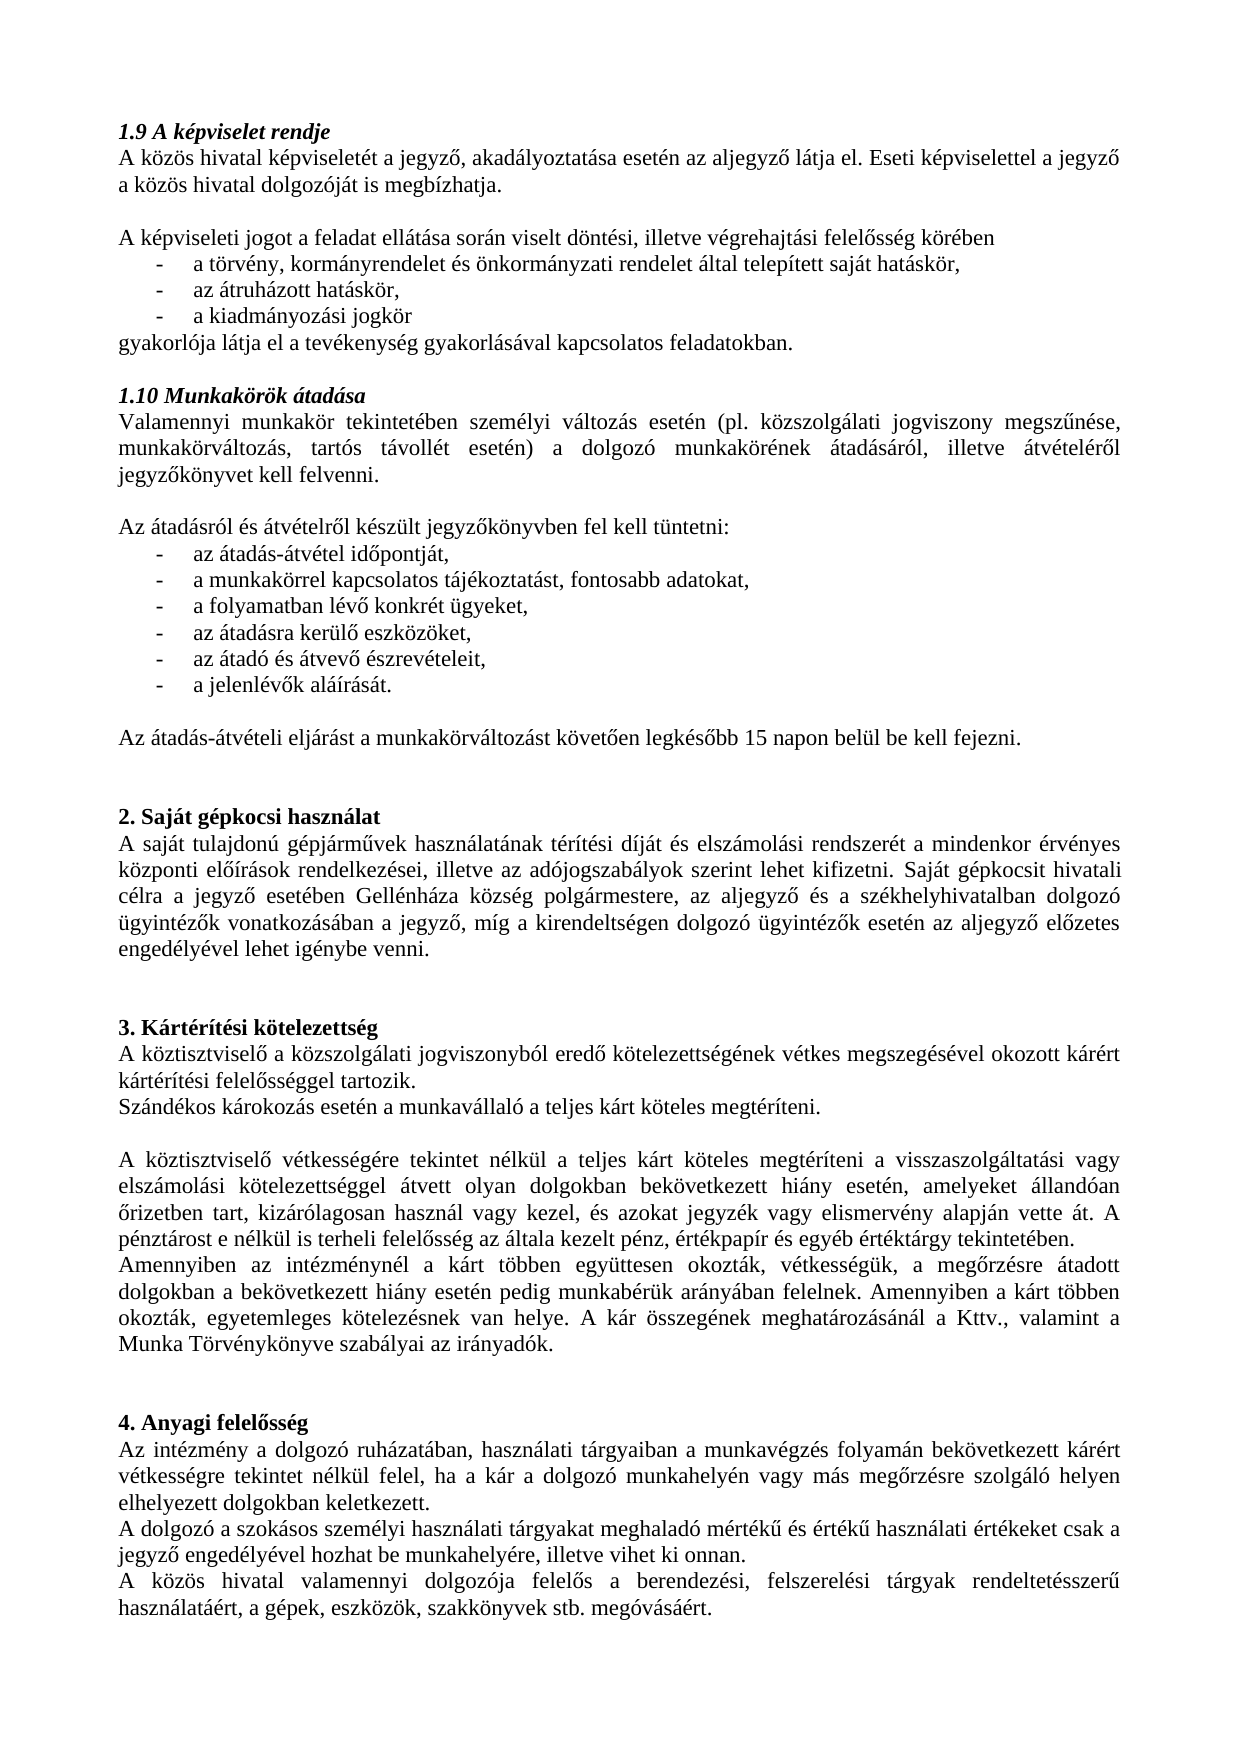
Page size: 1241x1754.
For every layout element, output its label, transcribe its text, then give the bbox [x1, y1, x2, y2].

text Az átadásról és átvételről készült jegyzőkönyvben fel kell tüntetni: [118, 513, 1122, 540]
list az átadásra kerülő eszközöket, [156, 619, 1122, 645]
list az átadó és átvevő észrevételeit, [156, 645, 1122, 672]
text Az átadás-átvételi eljárást a munkakörváltozást követően legkésőbb 15 napon belül be kell fejezni. [118, 724, 1122, 751]
text A közös hivatal valamennyi dolgozója felelős a berendezési, felszerelési tárgyak rendeltetésszerű használatáért, a gépek, eszközök, szakkönyvek stb. megóvásáért. [118, 1568, 1122, 1620]
list a jelenlévők aláírását. [156, 672, 1122, 698]
text A köztisztviselő a közszolgálati jogviszonyból eredő kötelezettségének vétkes megszegésével okozott kárért kártérítési felelősséggel tartozik. [118, 1041, 1122, 1093]
text 3. Kártérítési kötelezettség [118, 1014, 1122, 1041]
text Amennyiben az intézménynél a kárt többen együttesen okozták, vétkességük, a megőrzésre átadott dolgokban a bekövetkezett hiány esetén pedig munkabérük arányában felelnek. Amennyiben a kárt többen okozták, egyetemleges kötelezésnek van helye. A kár összegének meghatározásánál a Kttv., valamint a Munka Törvénykönyve szabályai az irányadók. [118, 1251, 1122, 1357]
list a folyamatban lévő konkrét ügyeket, [156, 592, 1122, 619]
text A saját tulajdonú gépjárművek használatának térítési díját és elszámolási rendszerét a mindenkor érvényes központi előírások rendelkezései, illetve az adójogszabályok szerint lehet kifizetni. Saját gépkocsit hivatali célra a jegyző esetében Gellénháza község polgármestere, az aljegyző és a székhelyhivatalban dolgozó ügyintézők vonatkozásában a jegyző, míg a kirendeltségen dolgozó ügyintézők esetén az aljegyző előzetes engedélyével lehet igénybe venni. [118, 830, 1122, 961]
text Valamennyi munkakör tekintetében személyi változás esetén (pl. közszolgálati jogviszony megszűnése, munkakörváltozás, tartós távollét esetén) a dolgozó munkakörének átadásáról, illetve átvételéről jegyzőkönyvet kell felvenni. [118, 408, 1122, 487]
text A dolgozó a szokásos személyi használati tárgyakat meghaladó mértékű és értékű használati értékeket csak a jegyző engedélyével hozhat be munkahelyére, illetve vihet ki onnan. [118, 1515, 1122, 1568]
text 2. Saját gépkocsi használat [118, 803, 1122, 830]
list a törvény, kormányrendelet és önkormányzati rendelet által telepített saját hatáskör, [156, 250, 1122, 276]
text 1.10 Munkakörök átadása [118, 382, 1122, 408]
text A közös hivatal képviseletét a jegyző, akadályoztatása esetén az aljegyző látja el. Eseti képviselettel a jegyző a közös hivatal dolgozóját is megbízhatja. [118, 144, 1122, 197]
list az átadás-átvétel időpontját, [156, 540, 1122, 566]
text A képviseleti jogot a feladat ellátása során viselt döntési, illetve végrehajtási felelősség körében [118, 223, 1122, 250]
text 4. Anyagi felelősség [118, 1409, 1122, 1436]
text gyakorlója látja el a tevékenység gyakorlásával kapcsolatos feladatokban. [118, 329, 1122, 355]
text A köztisztviselő vétkességére tekintet nélkül a teljes kárt köteles megtéríteni a visszaszolgáltatási vagy elszámolási kötelezettséggel átvett olyan dolgokban bekövetkezett hiány esetén, amelyeket állandóan őrizetben tart, kizárólagosan használ vagy kezel, és azokat jegyzék vagy elismervény alapján vette át. A pénztárost e nélkül is terheli felelősség az általa kezelt pénz, értékpapír és egyéb értéktárgy tekintetében. [118, 1146, 1122, 1251]
text Szándékos károkozás esetén a munkavállaló a teljes kárt köteles megtéríteni. [118, 1093, 1122, 1119]
list a munkakörrel kapcsolatos tájékoztatást, fontosabb adatokat, [156, 566, 1122, 592]
list az átruházott hatáskör, [156, 276, 1122, 303]
list a kiadmányozási jogkör [156, 303, 1122, 329]
text Az intézmény a dolgozó ruházatában, használati tárgyaiban a munkavégzés folyamán bekövetkezett kárért vétkességre tekintet nélkül felel, ha a kár a dolgozó munkahelyén vagy más megőrzésre szolgáló helyen elhelyezett dolgokban keletkezett. [118, 1436, 1122, 1515]
text 1.9 A képviselet rendje [118, 118, 1122, 144]
